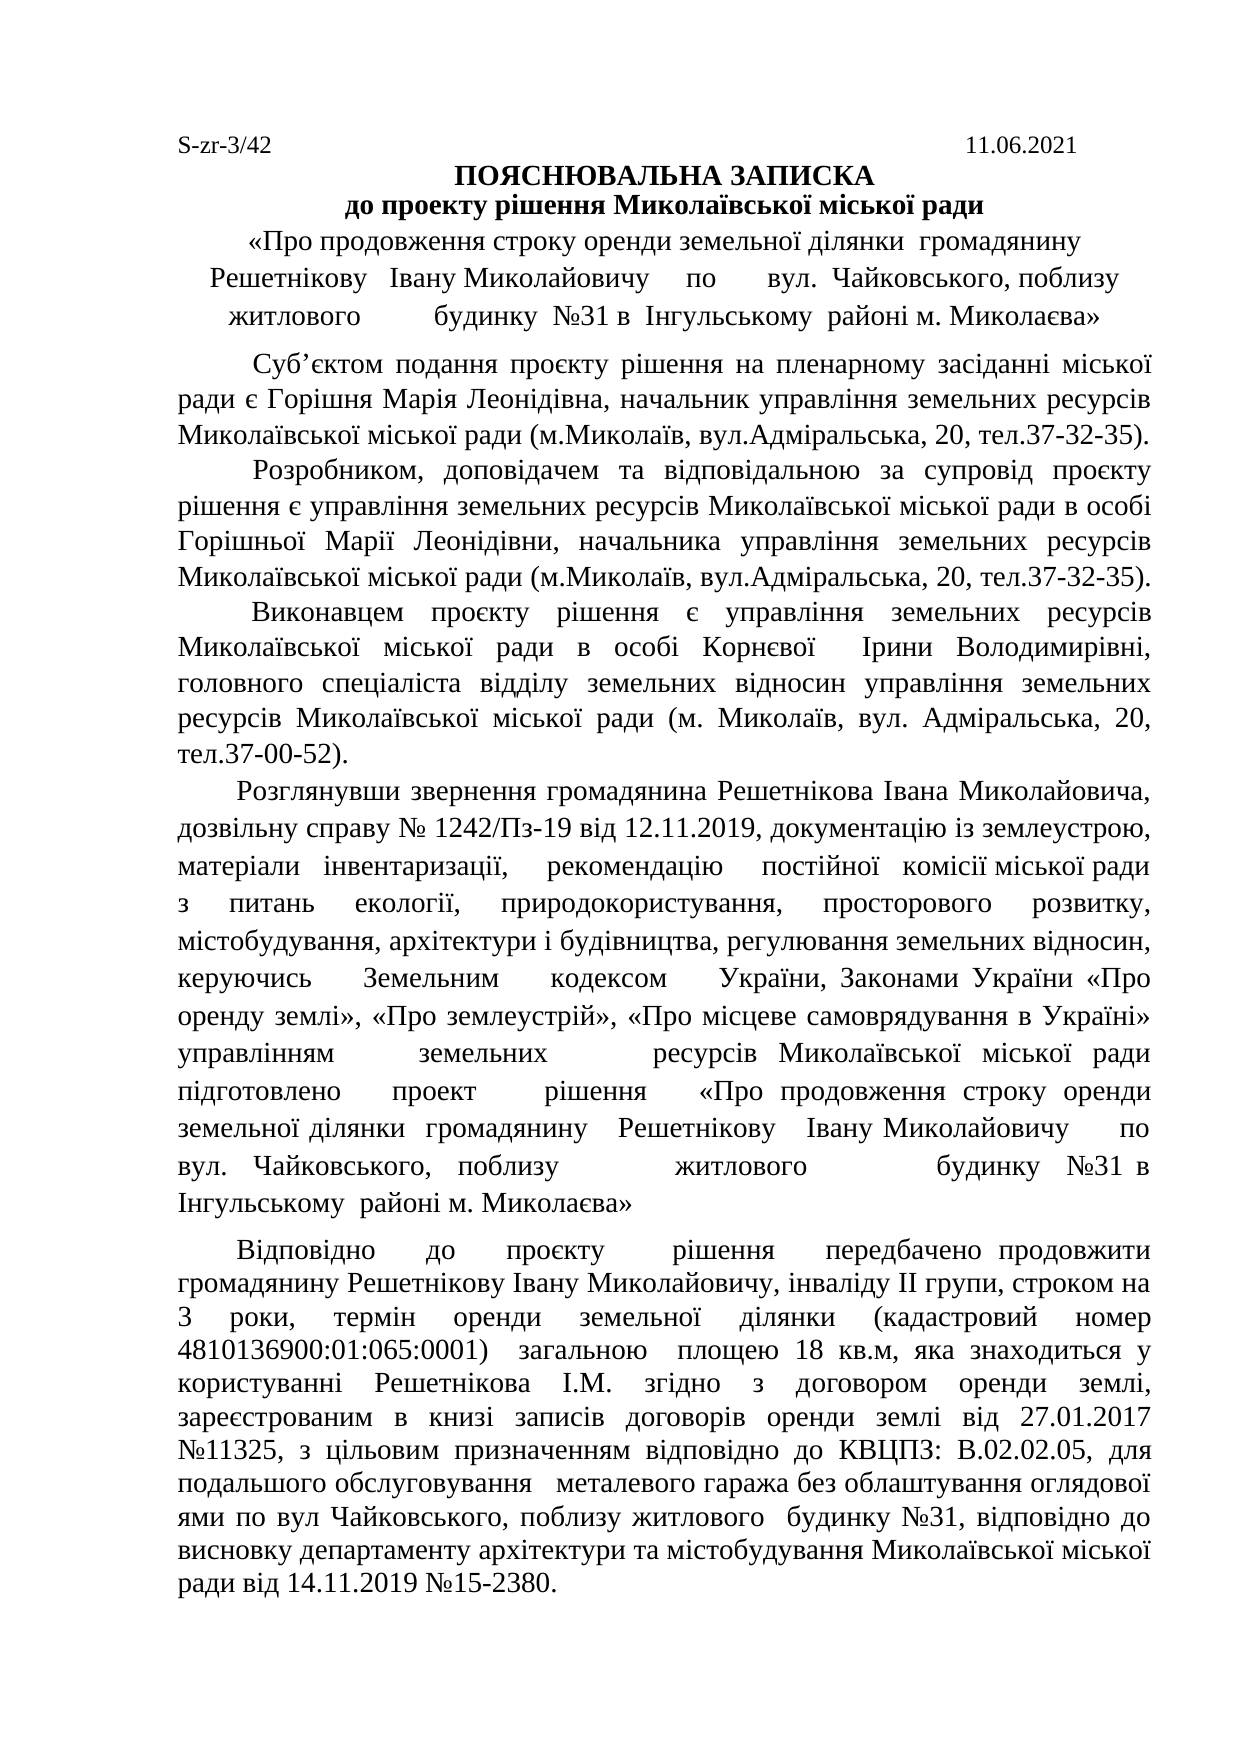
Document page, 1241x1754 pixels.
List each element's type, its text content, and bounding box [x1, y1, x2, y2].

text Суб’єктом подання проєкту рішення на пленарному засіданні міської ради є Горішня Марія Леонідівна, начальник управління земельних ресурсів Миколаївської міської ради (м.Миколаїв, вул.Адміральська, 20, тел.37-32-35). [177, 345, 1152, 451]
text «Про продовження строку оренди земельної ділянки громадянину Решетнікову Івану Миколайовичу по вул. Чайковського, поблизу житлового будинку №31 в Інгульському районі м. Миколаєва» [177, 220, 1152, 333]
text ПОЯСНЮВАЛЬНА ЗАПИСКА [177, 162, 1152, 191]
text Відповідно до проєкту рішення передбачено продовжити громадянину Решетнікову Івану Миколайовичу, інваліду ІІ групи, строком на 3 роки, термін оренди земельної ділянки (кадастровий номер 4810136900:01:065:0001) загальною площею 18 кв.м, яка знаходиться у користуванні Решетнікова І.М. згідно з договором оренди землі, зареєстрованим в книзі записів договорів оренди землі від 27.01.2017 №11325, з цільовим призначенням відповідно до КВЦПЗ: В.02.02.05, для подальшого обслуговування металевого гаража без облаштування оглядової ями по вул Чайковського, поблизу житлового будинку №31, відповідно до висновку департаменту архітектури та містобудування Миколаївської міської ради від 14.11.2019 №15-2380. [177, 1233, 1152, 1599]
text до проекту рішення Миколаївської міської ради [177, 191, 1152, 220]
text S-zr-3/42 11.06.2021 [177, 118, 1152, 162]
text Розглянувши звернення громадянина Решетнікова Івана Миколайовича, дозвільну справу № 1242/Пз-19 від 12.11.2019, документацію із землеустрою, матеріали інвентаризації, рекомендацію постійної комісії міської ради з питань екології, природокористування, просторового розвитку, містобудування, архітектури і будівництва, регулювання земельних відносин, керуючись Земельним кодексом України, Законами України «Про оренду землі», «Про землеустрій», «Про місцеве самоврядування в Україні» управлінням земельних ресурсів Миколаївської міської ради підготовлено проект рішення «Про продовження строку оренди земельної ділянки громадянину Решетнікову Івану Миколайовичу по вул. Чайковського, поблизу житлового будинку №31 в Інгульському районі м. Миколаєва» [177, 770, 1152, 1220]
text Розробником, доповідачем та відповідальною за супровід проєкту рішення є управління земельних ресурсів Миколаївської міської ради в особі Горішньої Марії Леонідівни, начальника управління земельних ресурсів Миколаївської міської ради (м.Миколаїв, вул.Адміральська, 20, тел.37-32-35). Виконавцем проєкту рішення є управління земельних ресурсів Миколаївської міської ради в особі Корнєвої Ірини Володимирівні, головного спеціаліста відділу земельних відносин управління земельних ресурсів Миколаївської міської ради (м. Миколаїв, вул. Адміральська, 20, тел.37-00-52). [177, 451, 1152, 770]
